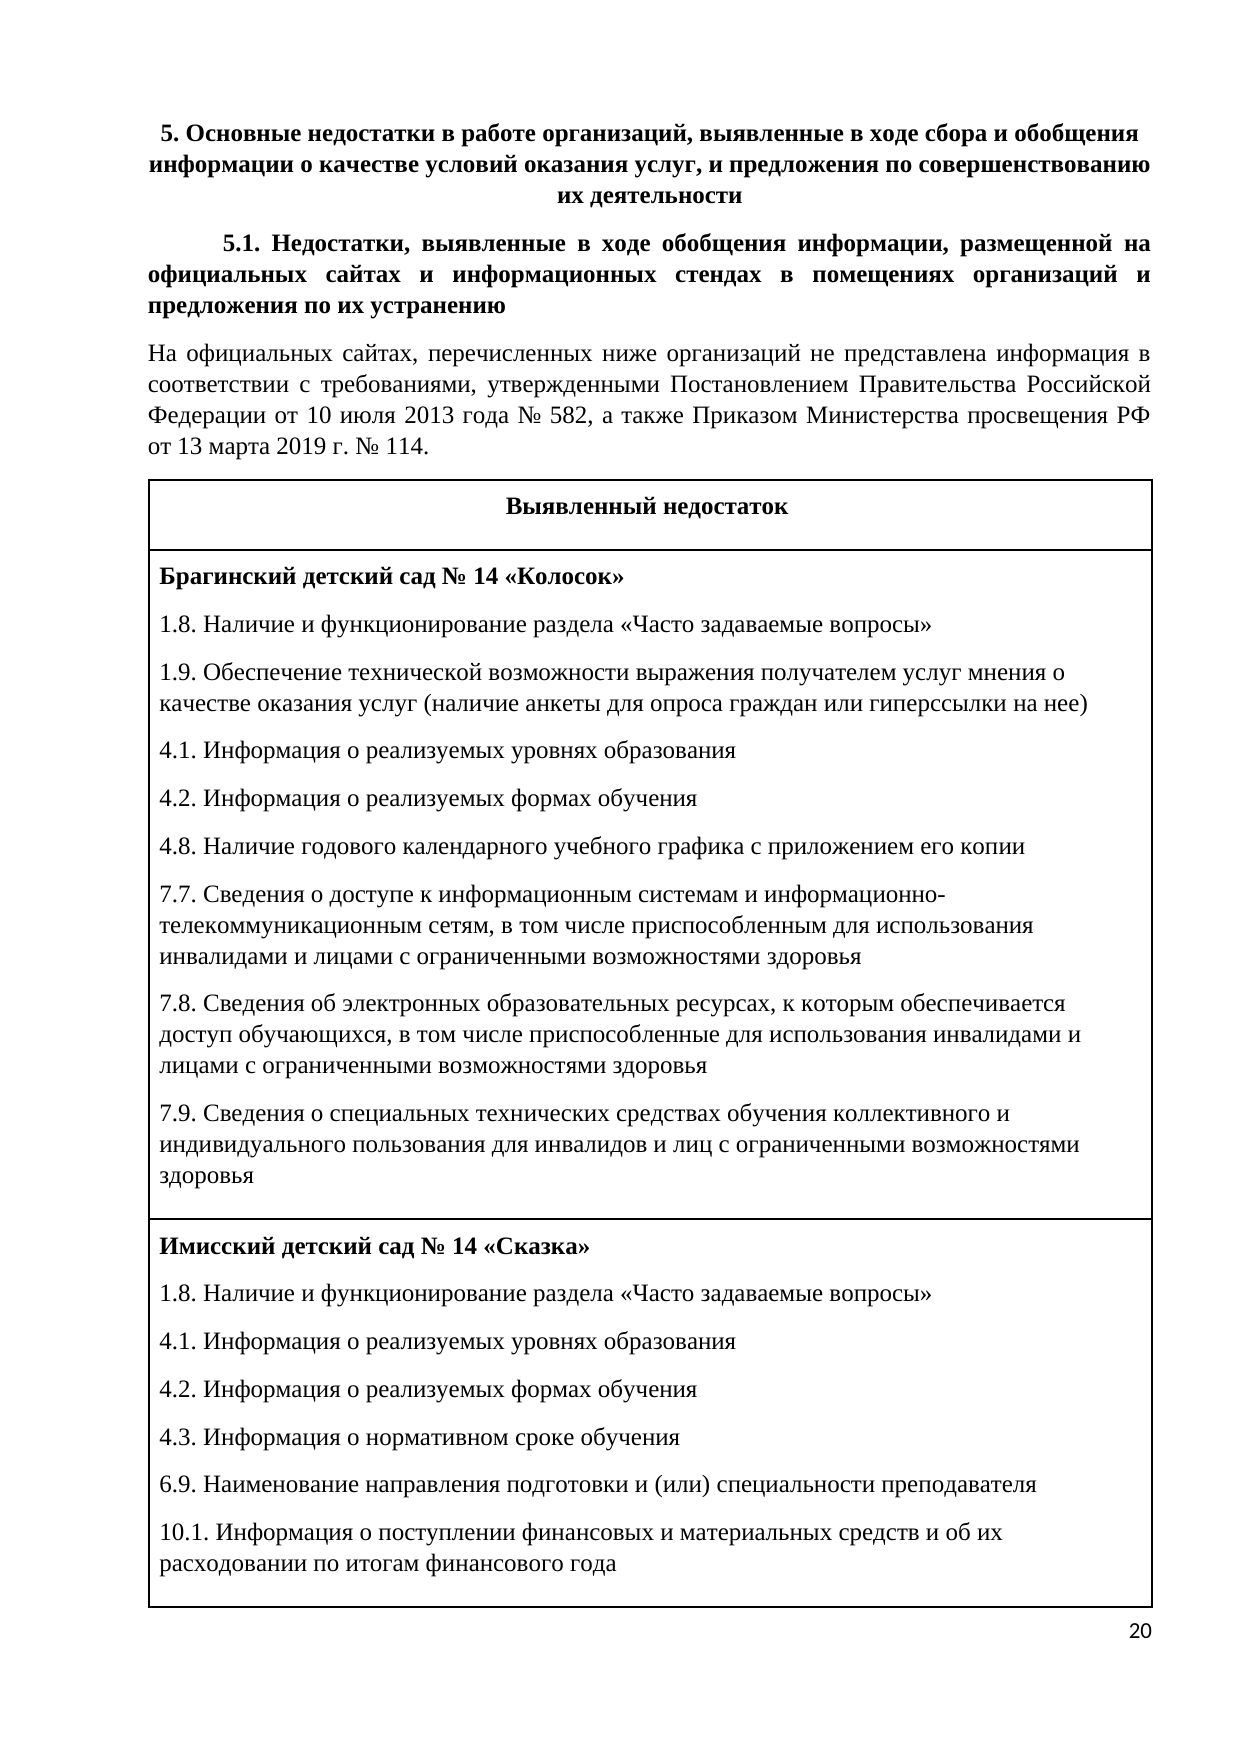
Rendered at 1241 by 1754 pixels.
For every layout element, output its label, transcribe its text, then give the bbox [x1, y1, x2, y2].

table_cell Имисский детский сад № 14 «Сказка» 1.8. Наличие и функционирование раздела «Часто задаваемые вопросы» 4.1. Информация о реализуемых уровнях образования 4.2. Информация о реализуемых формах обучения 4.3. Информация о нормативном сроке обучения 6.9. Наименование направления подготовки и (или) специальности преподавателя 10.1. Информация о поступлении финансовых и материальных средств и об их расходовании по итогам финансового года [150, 1220, 1151, 1606]
text На официальных сайтах, перечисленных ниже организаций не представлена информация в соответствии с требованиями, утвержденными Постановлением Правительства Российской Федерации от 10 июля 2013 года № 582, а также Приказом Министерства просвещения РФ от 13 марта 2019 г. № 114. [148, 338, 1152, 459]
table_cell Брагинский детский сад № 14 «Колосок» 1.8. Наличие и функционирование раздела «Часто задаваемые вопросы» 1.9. Обеспечение технической возможности выражения получателем услуг мнения о качестве оказания услуг (наличие анкеты для опроса граждан или гиперссылки на нее) 4.1. Информация о реализуемых уровнях образования 4.2. Информация о реализуемых формах обучения 4.8. Наличие годового календарного учебного графика с приложением его копии 7.7. Сведения о доступе к информационным системам и информационно-телекоммуникационным сетям, в том числе приспособленным для использования инвалидами и лицами с ограниченными возможностями здоровья 7.8. Сведения об электронных образовательных ресурсах, к которым обеспечивается доступ обучающихся, в том числе приспособленные для использования инвалидами и лицами с ограниченными возможностями здоровья 7.9. Сведения о специальных технических средствах обучения коллективного и индивидуального пользования для инвалидов и лиц с ограниченными возможностями здоровья [150, 551, 1151, 1218]
table_header Выявленный недостаток [150, 481, 1151, 549]
text 5. Основные недостатки в работе организаций, выявленные в ходе сбора и обобщения информации о качестве условий оказания услуг, и предложения по совершенствованию их деятельности [148, 118, 1152, 209]
text 5.1. Недостатки, выявленные в ходе обобщения информации, размещенной на официальных сайтах и информационных стендах в помещениях организаций и предложения по их устранению [148, 228, 1152, 319]
